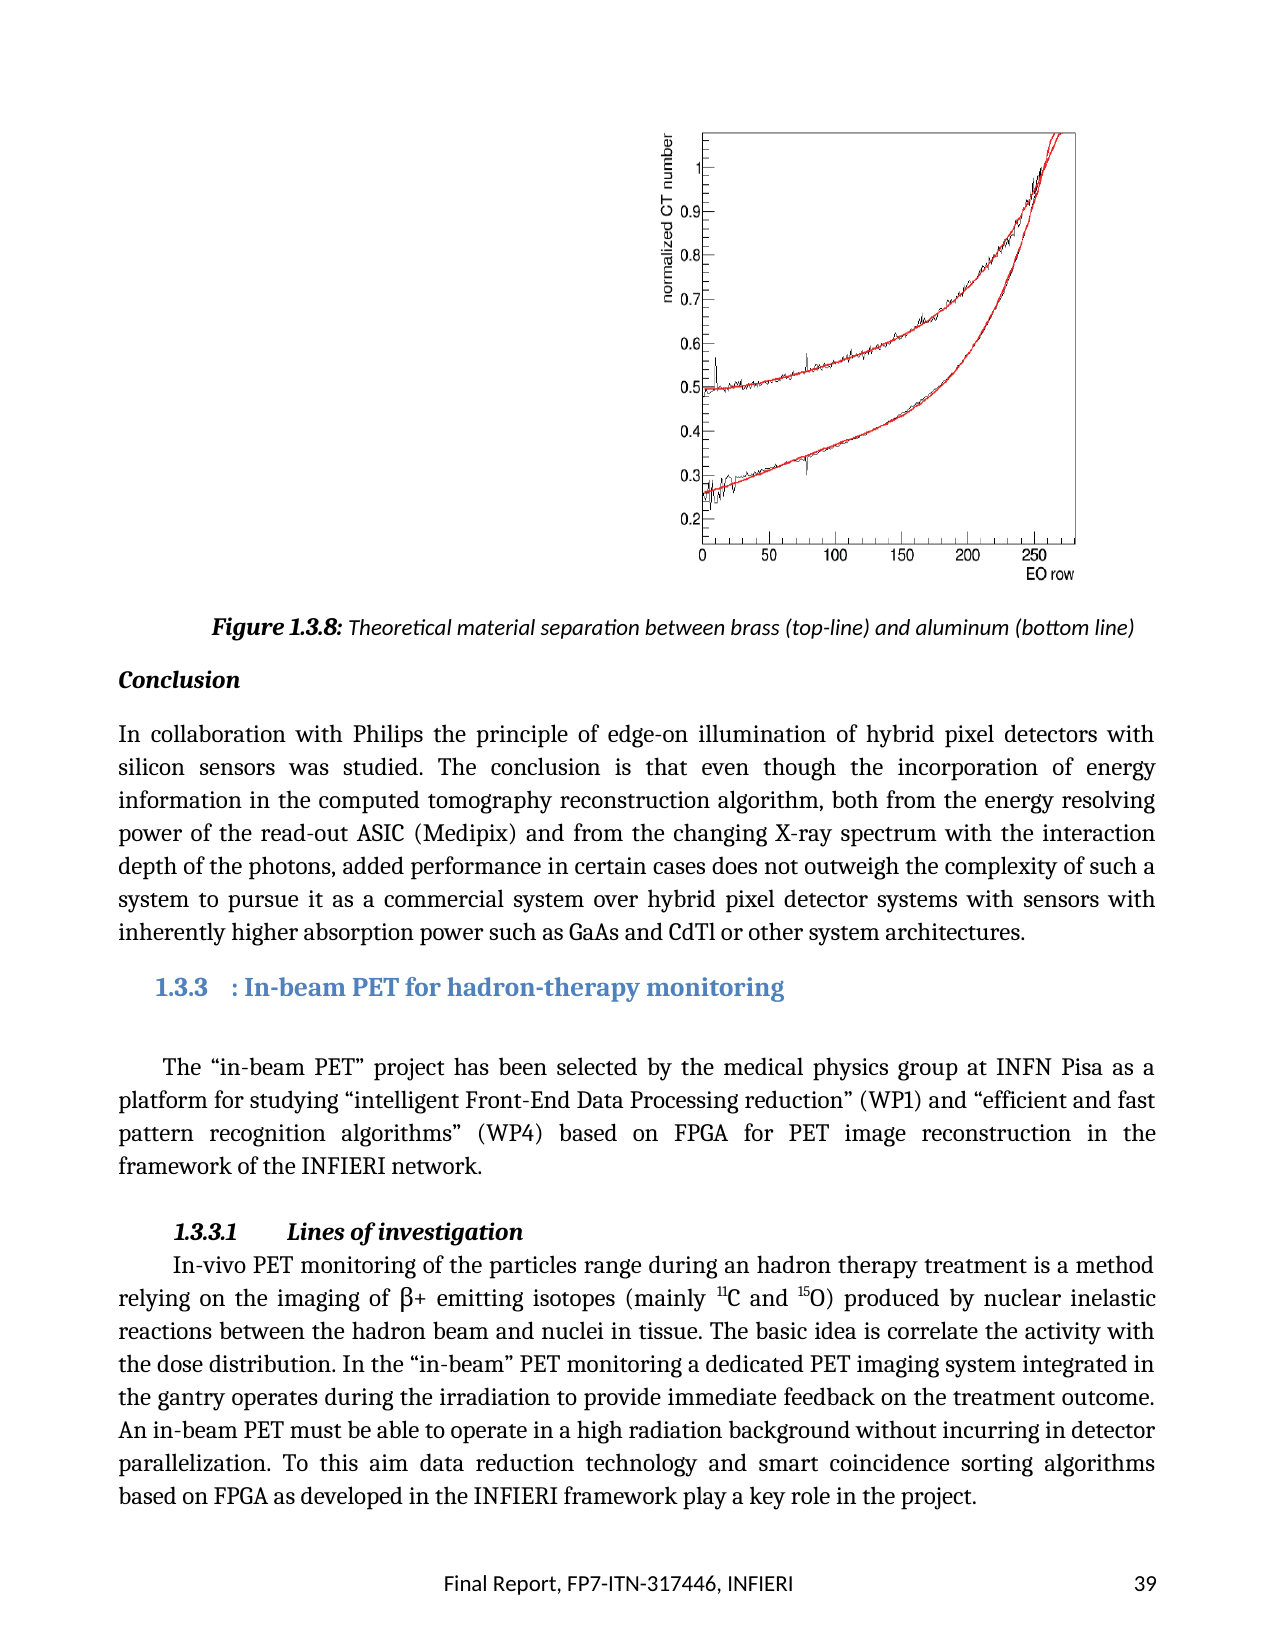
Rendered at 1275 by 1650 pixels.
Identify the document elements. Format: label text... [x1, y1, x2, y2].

list The “in-beam PET” project has been selected by the medical physics group at INFN Pisa as a platform for studying “intelligent Front-End Data Processing reduction” (WP1) and “efficient and fast pattern recognition algorithms” (WP4) based on FPGA for PET image reconstruction in the framework of the INFIERI network. [118, 1052, 1157, 1180]
text Conclusion [118, 666, 1157, 695]
list In-vivo PET monitoring of the particles range during an hadron therapy treatment is a method relying on the imaging of β+ emitting isotopes (mainly 11C and 15O) produced by nuclear inelastic reactions between the hadron beam and nuclei in tissue. The basic idea is correlate the activity with the dose distribution. In the “in-beam” PET monitoring a dedicated PET imaging system integrated in the gantry operates during the irradiation to provide immediate feedback on the treatment outcome. An in-beam PET must be able to operate in a high radiation background without incurring in detector parallelization. To this aim data reduction technology and smart coincidence sorting algorithms based on FPGA as developed in the INFIERI framework play a key role in the project. [118, 1251, 1157, 1511]
text Figure 1.3.8: Theoretical material separation between brass (top-line) and aluminum (bottom line) [118, 612, 1157, 641]
list Lines of investigation [174, 1218, 1157, 1246]
subtitle : In-beam PET for hadron-therapy monitoring [156, 972, 1157, 1003]
text In collaboration with Philips the principle of edge-on illumination of hybrid pixel detectors with silicon sensors was studied. The conclusion is that even though the incorporation of energy information in the computed tomography reconstruction algorithm, both from the energy resolving power of the read-out ASIC (Medipix) and from the changing X-ray spectrum with the interaction depth of the photons, added performance in certain cases does not outweigh the complexity of such a system to pursue it as a commercial system over hybrid pixel detector systems with sensors with inherently higher absorption power such as GaAs and CdTl or other system architectures. [118, 720, 1157, 947]
picture [657, 118, 1086, 588]
